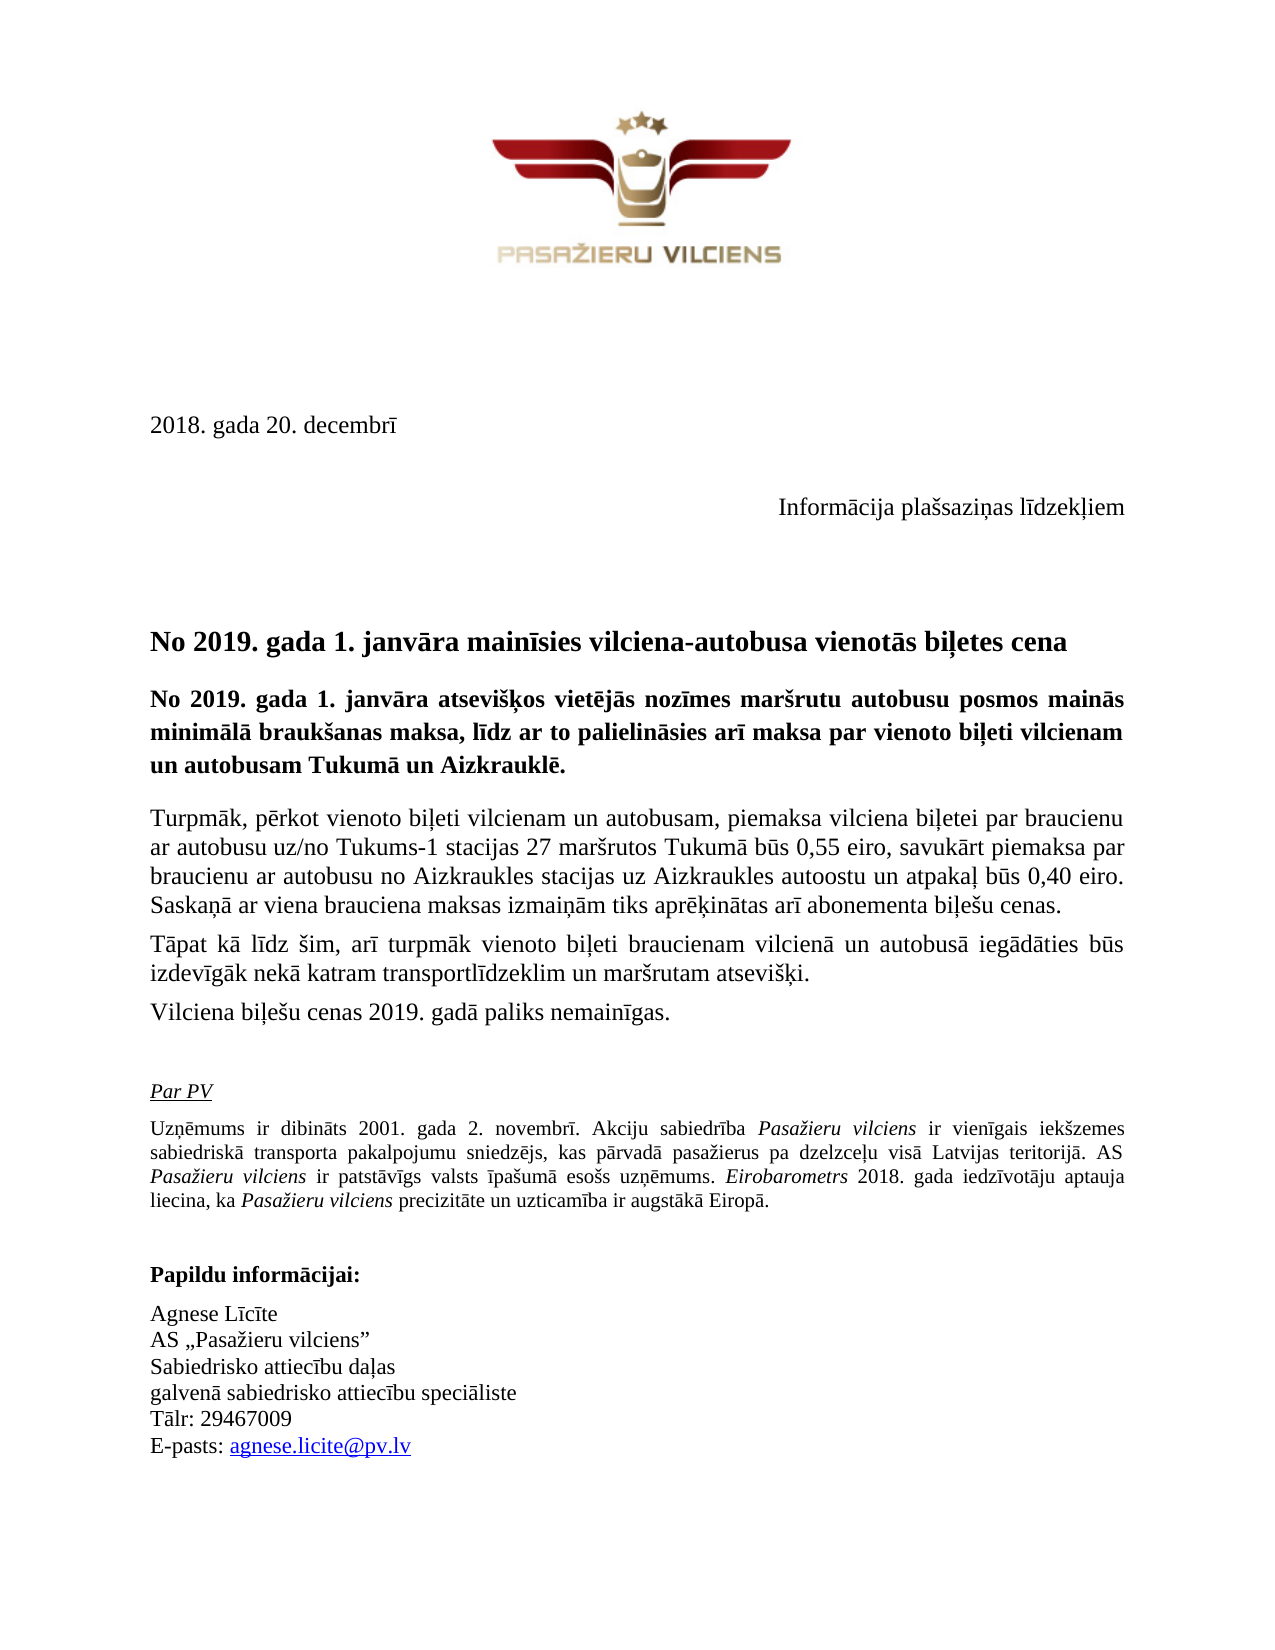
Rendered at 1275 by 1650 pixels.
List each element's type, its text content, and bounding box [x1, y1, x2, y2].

text Papildu informācijai: [150, 1261, 1125, 1288]
text No 2019. gada 1. janvāra mainīsies vilciena-autobusa vienotās biļetes cena [150, 624, 1125, 658]
text galvenā sabiedrisko attiecību speciāliste [150, 1379, 1125, 1406]
text Turpmāk, pērkot vienoto biļeti vilcienam un autobusam, piemaksa vilciena biļetei par braucienu ar autobusu uz/no Tukums-1 stacijas 27 maršrutos Tukumā būs 0,55 eiro, savukārt piemaksa par braucienu ar autobusu no Aizkraukles stacijas uz Aizkraukles autoostu un atpakaļ būs 0,40 eiro. Saskaņā ar viena brauciena maksas izmaiņām tiks aprēķinātas arī abonementa biļešu cenas. [150, 803, 1125, 918]
picture [223, 107, 1058, 268]
text Par PV [150, 1079, 1125, 1103]
text E-pasts: agnese.licite@pv.lv [150, 1432, 1125, 1458]
text AS „Pasažieru vilciens” [150, 1326, 1125, 1353]
text 2018. gada 20. decembrī [150, 410, 1125, 439]
text No 2019. gada 1. janvāra atsevišķos vietējās nozīmes maršrutu autobusu posmos mainās minimālā braukšanas maksa, līdz ar to palielināsies arī maksa par vienoto biļeti vilcienam un autobusam Tukumā un Aizkrauklē. [150, 684, 1125, 778]
text Tālr: 29467009 [150, 1406, 1125, 1432]
text Vilciena biļešu cenas 2019. gadā paliks nemainīgas. [150, 997, 1125, 1026]
text Agnese Līcīte [150, 1300, 1125, 1326]
text Informācija plašsaziņas līdzekļiem [150, 492, 1125, 521]
text Sabiedrisko attiecību daļas [150, 1353, 1125, 1379]
text Tāpat kā līdz šim, arī turpmāk vienoto biļeti braucienam vilcienā un autobusā iegādāties būs izdevīgāk nekā katram transportlīdzeklim un maršrutam atsevišķi. [150, 929, 1125, 986]
